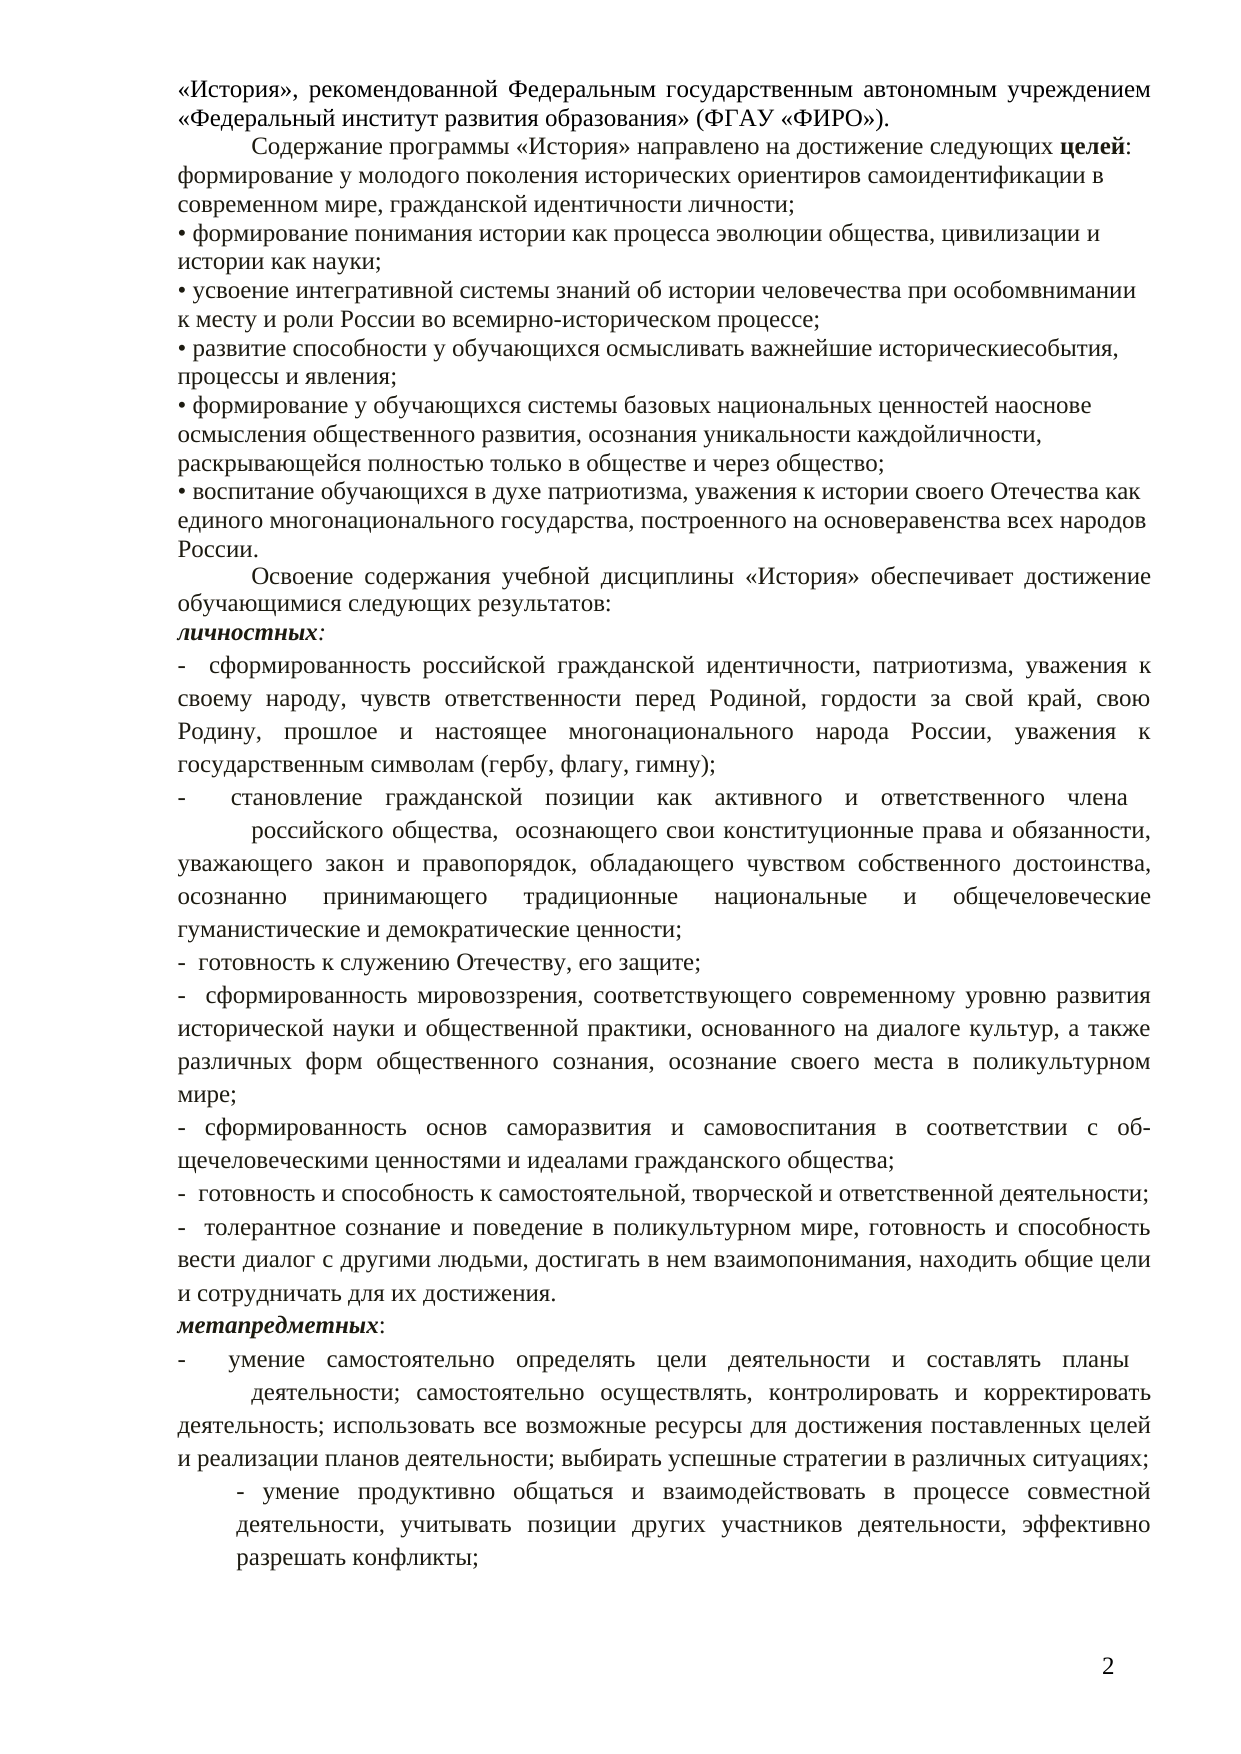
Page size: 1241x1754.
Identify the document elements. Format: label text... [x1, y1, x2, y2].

text метапредметных: [177, 1311, 1152, 1339]
text - умение продуктивно общаться и взаимодействовать в процессе совместной деятельности, учитывать позиции других участников деятельности, эффективно разрешать конфликты; [236, 1476, 1152, 1571]
text • усвоение интегративной системы знаний об истории человечества при особомвнимании к месту и роли России во всемирно-историческом процессе; [177, 275, 1152, 333]
text Содержание программы «История» направлено на достижение следующих целей: [177, 131, 1152, 160]
text личностных: [177, 617, 1152, 646]
text • формирование понимания истории как процесса эволюции общества, цивилизации и истории как науки; [177, 218, 1152, 275]
text - становление гражданской позиции как активного и ответственного члена российского общества, осознающего свои конституционные права и обязанности, уважающего закон и правопорядок, обладающего чувством собственного достоинства, осознанно принимающего традиционные национальные и общечеловеческие гуманистические и демократические ценности; [177, 782, 1152, 943]
text - толерантное сознание и поведение в поликультурном мире, готовность и способность вести диалог с другими людьми, достигать в нем взаимопонимания, находить общие цели и сотрудничать для их достижения. [177, 1212, 1152, 1306]
text формирование у молодого поколения исторических ориентиров самоидентификации в современном мире, гражданской идентичности личности; [177, 160, 1152, 218]
text • развитие способности у обучающихся осмысливать важнейшие историческиесобытия, процессы и явления; [177, 333, 1152, 390]
text - готовность и способность к самостоятельной, творческой и ответственной деятельности; [177, 1178, 1152, 1207]
text - сформированность российской гражданской идентичности, патриотизма, уважения к своему народу, чувств ответственности перед Родиной, гордости за свой край, свою Родину, прошлое и настоящее многонационального народа России, уважения к государственным символам (гербу, флагу, гимну); [177, 650, 1152, 778]
text Освоение содержания учебной дисциплины «История» обеспечивает достижение обучающимися следующих результатов: [177, 563, 1152, 617]
text - умение самостоятельно определять цели деятельности и составлять планы деятельности; самостоятельно осуществлять, контролировать и корректировать деятельность; использовать все возможные ресурсы для достижения поставленных целей и реализации планов деятельности; выбирать успешные стратегии в различных ситуациях; [177, 1344, 1152, 1471]
text • формирование у обучающихся системы базовых национальных ценностей наоснове осмысления общественного развития, осознания уникальности каждойличности, раскрывающейся полностью только в обществе и через общество; [177, 390, 1152, 476]
text - сформированность основ саморазвития и самовоспитания в соответствии с об-щечеловеческими ценностями и идеалами гражданского общества; [177, 1112, 1152, 1174]
text • воспитание обучающихся в духе патриотизма, уважения к истории своего Отечества как единого многонационального государства, построенного на основеравенства всех народов России. [177, 476, 1152, 563]
text - готовность к служению Отечеству, его защите; [177, 947, 1152, 976]
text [177, 74, 1152, 131]
text - сформированность мировоззрения, соответствующего современному уровню развития исторической науки и общественной практики, основанного на диалоге культур, а также различных форм общественного сознания, осознание своего места в поликультурном мире; [177, 980, 1152, 1108]
